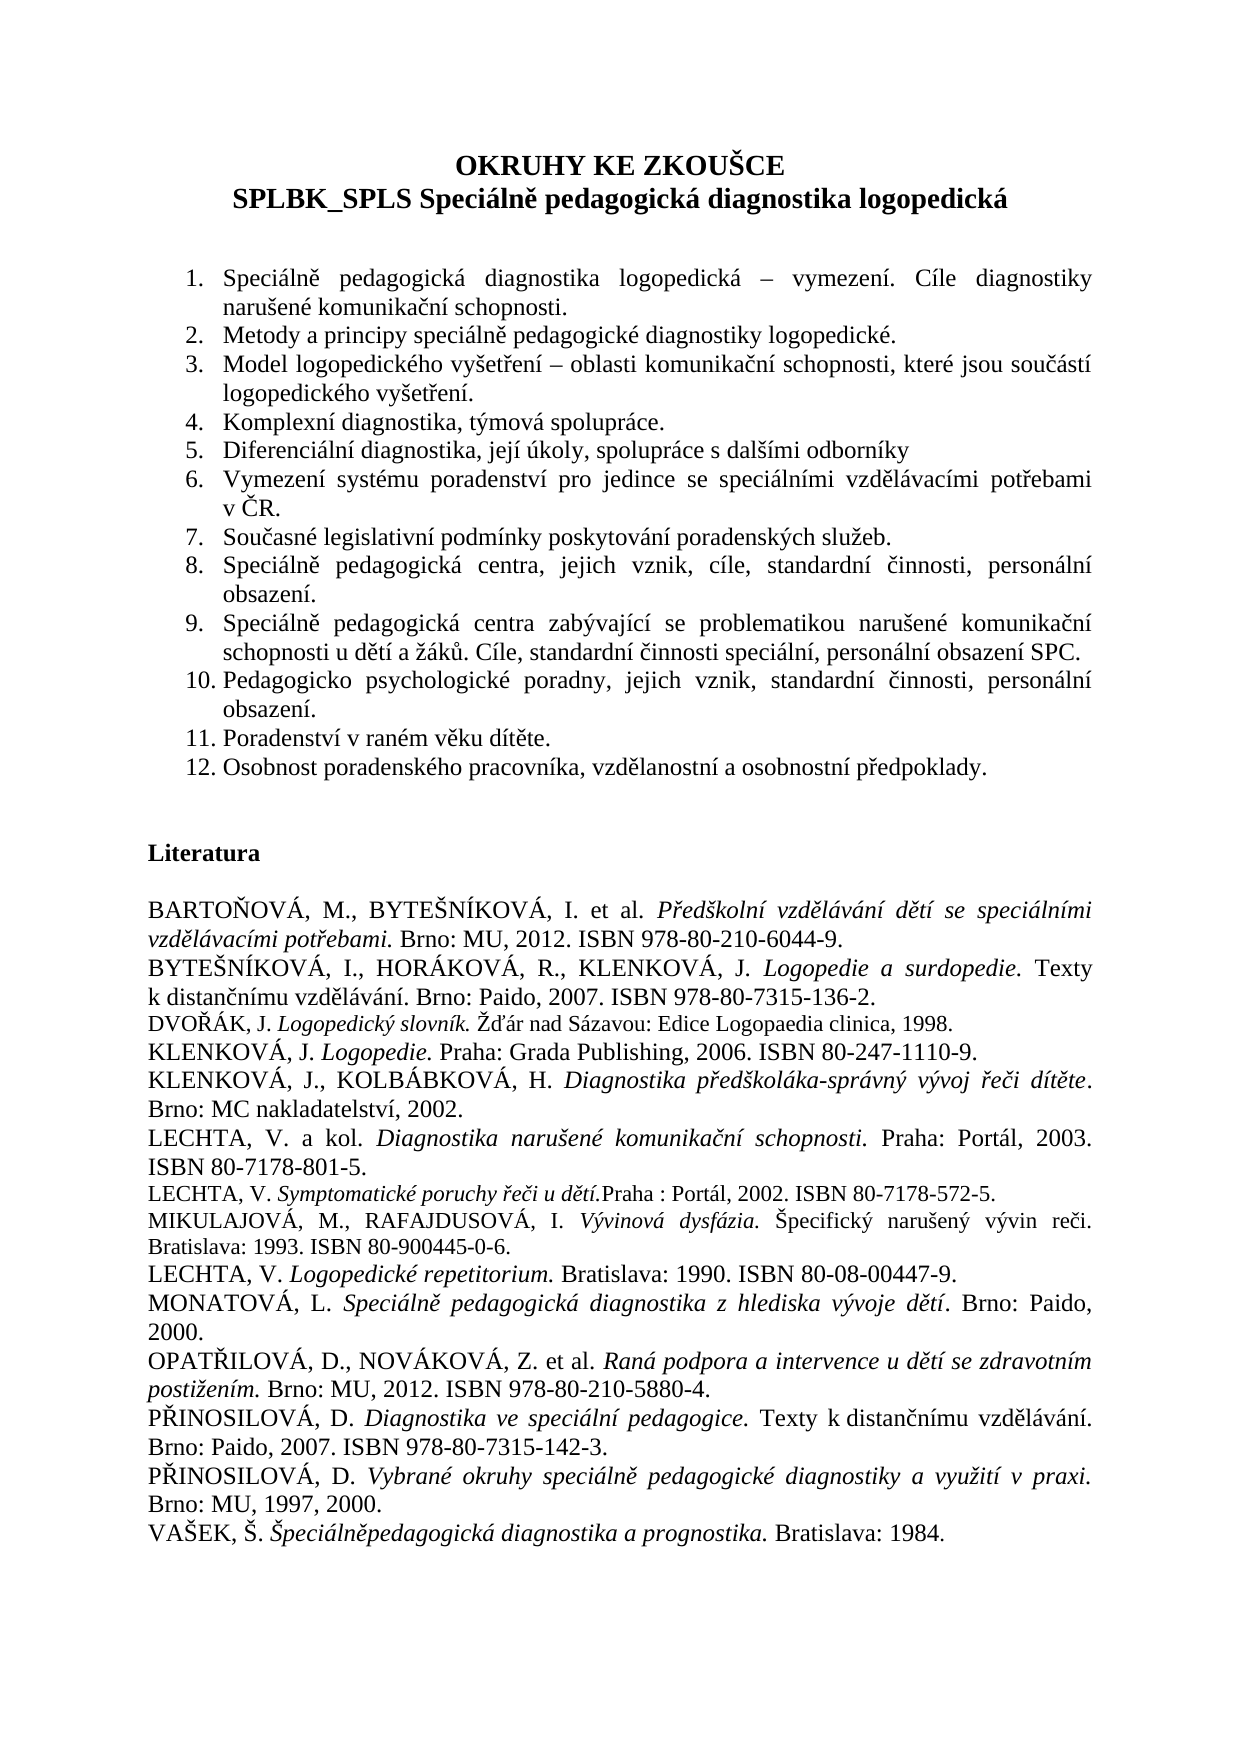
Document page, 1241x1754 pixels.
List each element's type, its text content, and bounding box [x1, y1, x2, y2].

list Komplexní diagnostika, týmová spolupráce. [185, 407, 1093, 435]
text PŘINOSILOVÁ, D. Diagnostika ve speciální pedagogice. Texty k distančnímu vzdělávání. Brno: Paido, 2007. ISBN 978-80-7315-142-3. [148, 1403, 1093, 1461]
list Pedagogicko psychologické poradny, jejich vznik, standardní činnosti, personální obsazení. [185, 665, 1093, 723]
list Poradenství v raném věku dítěte. [185, 723, 1093, 752]
text LECHTA, V. Logopedické repetitorium. Bratislava: 1990. ISBN 80-08-00447-9. [148, 1259, 1093, 1288]
list Speciálně pedagogická diagnostika logopedická – vymezení. Cíle diagnostiky narušené komunikační schopnosti. [185, 263, 1093, 320]
text LECHTA, V. Symptomatické poruchy řeči u dětí.Praha : Portál, 2002. ISBN 80-7178-572-5. [148, 1180, 1093, 1207]
text LECHTA, V. a kol. Diagnostika narušené komunikační schopnosti. Praha: Portál, 2003. ISBN 80-7178-801-5. [148, 1123, 1093, 1180]
list Speciálně pedagogická centra, jejich vznik, cíle, standardní činnosti, personální obsazení. [185, 550, 1093, 608]
list Metody a principy speciálně pedagogické diagnostiky logopedické. [185, 320, 1093, 349]
text Literatura [148, 838, 1093, 867]
list Osobnost poradenského pracovníka, vzdělanostní a osobnostní předpoklady. [185, 752, 1093, 780]
list Model logopedického vyšetření – oblasti komunikační schopnosti, které jsou součástí logopedického vyšetření. [185, 349, 1093, 407]
text BARTOŇOVÁ, M., BYTEŠNÍKOVÁ, I. et al. Předškolní vzdělávání dětí se speciálními vzdělávacími potřebami. Brno: MU, 2012. ISBN 978-80-210-6044-9. [148, 895, 1093, 953]
text OPATŘILOVÁ, D., NOVÁKOVÁ, Z. et al. Raná podpora a intervence u dětí se zdravotním postižením. Brno: MU, 2012. ISBN 978-80-210-5880-4. [148, 1346, 1093, 1403]
text MIKULAJOVÁ, M., RAFAJDUSOVÁ, I. Vývinová dysfázia. Špecifický narušený vývin reči. Bratislava: 1993. ISBN 80-900445-0-6. [148, 1207, 1093, 1259]
text VAŠEK, Š. Špeciálněpedagogická diagnostika a prognostika. Bratislava: 1984. [148, 1518, 1093, 1547]
text KLENKOVÁ, J., KOLBÁBKOVÁ, H. Diagnostika předškoláka-správný vývoj řeči dítěte. Brno: MC nakladatelství, 2002. [148, 1065, 1093, 1123]
text Přinosilová, D. Vybrané okruhy speciálně pedagogické diagnostiky a využití v praxi. Brno: MU, 1997, 2000. [148, 1461, 1093, 1518]
list Diferenciální diagnostika, její úkoly, spolupráce s dalšími odborníky [185, 435, 1093, 464]
text MONATOVÁ, L. Speciálně pedagogická diagnostika z hlediska vývoje dětí. Brno: Paido, 2000. [148, 1288, 1093, 1346]
list Současné legislativní podmínky poskytování poradenských služeb. [185, 522, 1093, 550]
list Speciálně pedagogická centra zabývající se problematikou narušené komunikační schopnosti u dětí a žáků. Cíle, standardní činnosti speciální, personální obsazení SPC. [185, 608, 1093, 665]
text SPLBK_SPLS Speciálně pedagogická diagnostika logopedická [148, 181, 1093, 215]
text DVOŘÁK, J. Logopedický slovník. Žďár nad Sázavou: Edice Logopaedia clinica, 1998. [148, 1010, 1093, 1037]
text OKRUHY KE ZKOUŠCE [148, 148, 1093, 181]
text BYTEŠNÍKOVÁ, I., HORÁKOVÁ, R., KLENKOVÁ, J. Logopedie a surdopedie. Texty k distančnímu vzdělávání. Brno: Paido, 2007. ISBN 978-80-7315-136-2. [148, 953, 1093, 1010]
list Vymezení systému poradenství pro jedince se speciálními vzdělávacími potřebami v ČR. [185, 464, 1093, 522]
text Klenková, J. Logopedie. Praha: Grada Publishing, 2006. ISBN 80-247-1110-9. [148, 1037, 1093, 1065]
